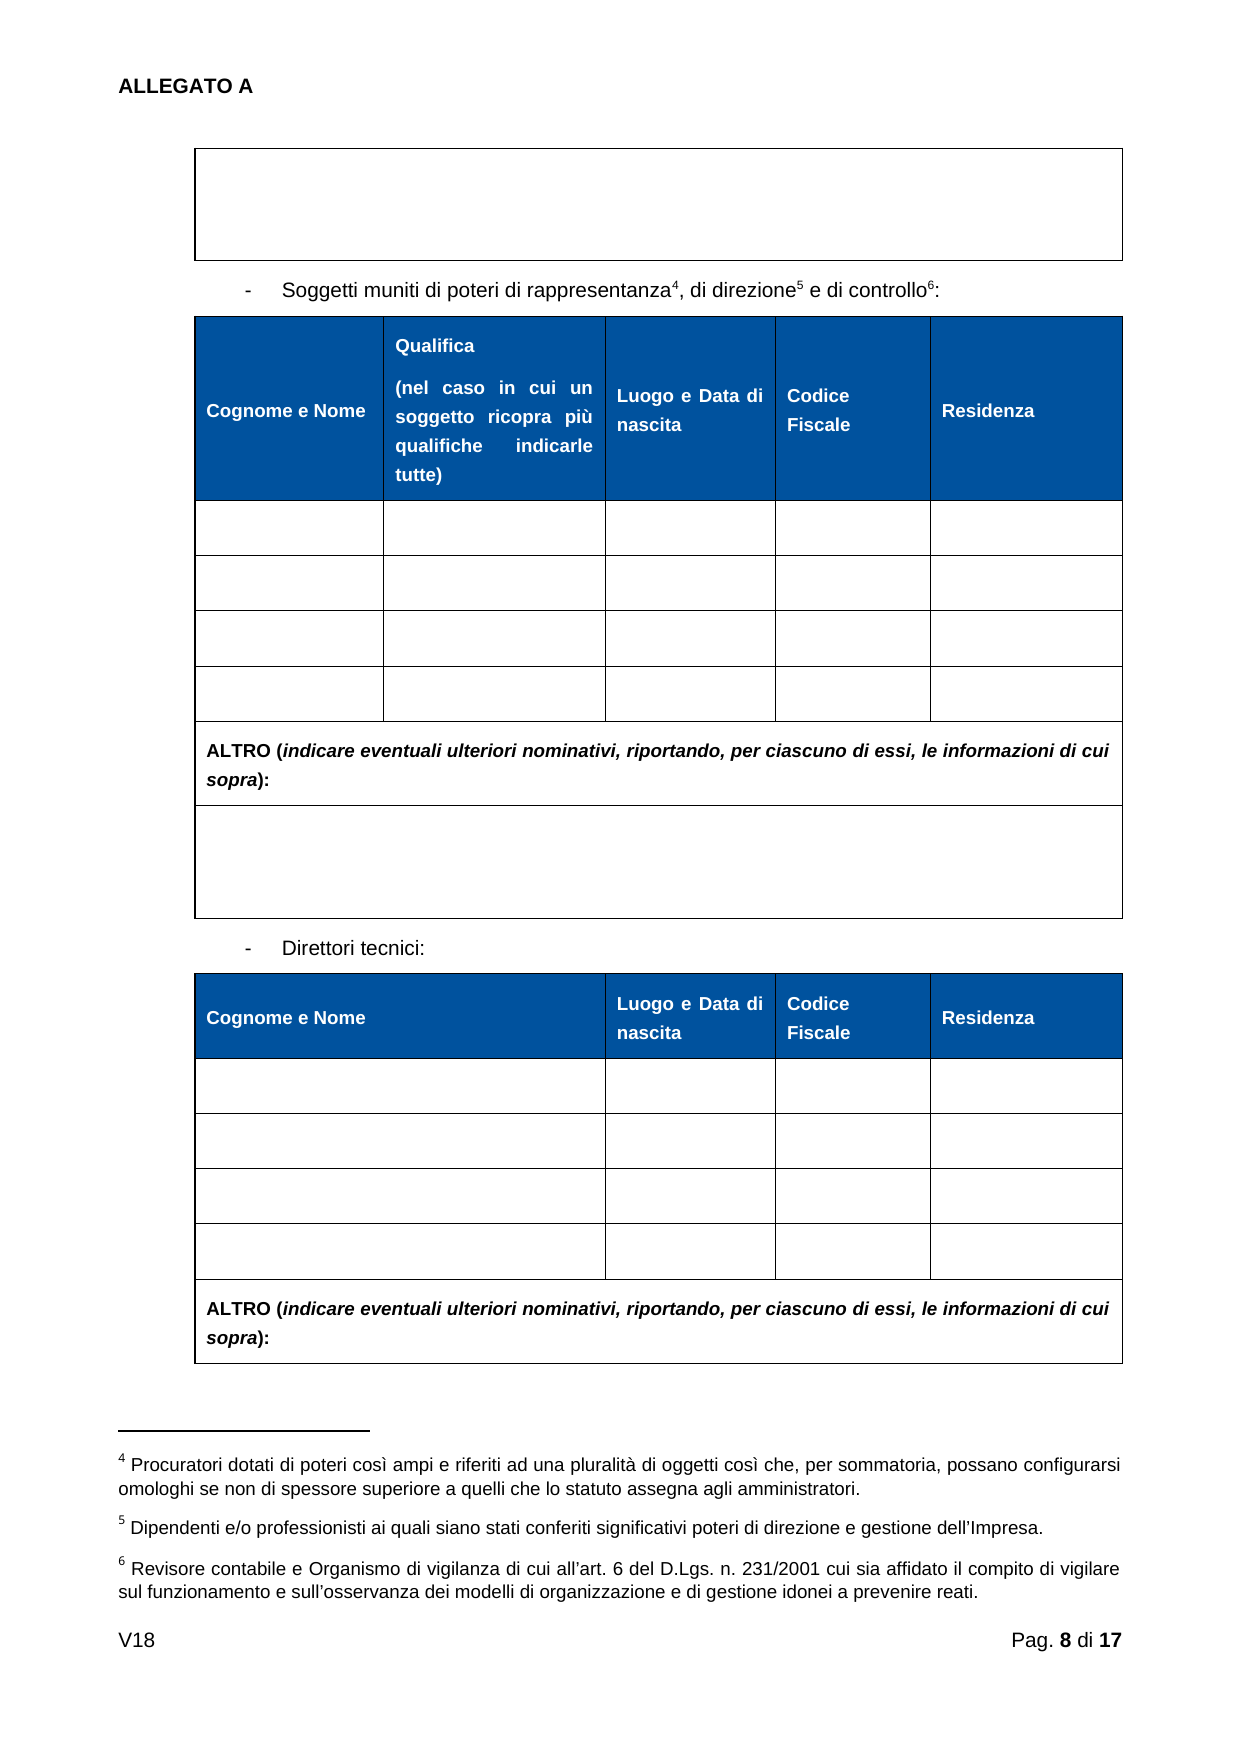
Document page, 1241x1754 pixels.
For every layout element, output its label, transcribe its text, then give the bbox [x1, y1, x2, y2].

list Soggetti muniti di poteri di rappresentanza, di direzione e di controllo: [244, 274, 1121, 303]
table_cell [384, 556, 605, 610]
table_cell [931, 501, 1122, 555]
list Direttori tecnici: [244, 932, 1121, 961]
table_cell [776, 1114, 930, 1168]
table_cell [196, 556, 383, 610]
table_header Luogo e Data di nascita [606, 317, 775, 500]
table_cell [196, 1114, 605, 1168]
table_cell [776, 1224, 930, 1278]
table_cell [606, 667, 775, 721]
table_cell [606, 1224, 775, 1278]
table_header Cognome e Nome [196, 317, 383, 500]
table_cell [931, 1059, 1122, 1113]
table_cell [776, 501, 930, 555]
table_cell [776, 611, 930, 666]
table_cell [931, 1169, 1122, 1223]
table_header Codice Fiscale [776, 974, 930, 1058]
table_cell [931, 1224, 1122, 1278]
table_cell [931, 1114, 1122, 1168]
table_cell [196, 1169, 605, 1223]
table_cell [196, 501, 383, 555]
table_cell [776, 667, 930, 721]
table_cell [606, 1169, 775, 1223]
table_cell [606, 1059, 775, 1113]
table_cell [776, 556, 930, 610]
table_cell [606, 611, 775, 666]
table_cell [931, 611, 1122, 666]
table_cell [384, 501, 605, 555]
table_cell [196, 611, 383, 666]
table_cell [384, 611, 605, 666]
table_cell [931, 556, 1122, 610]
table_header Codice Fiscale [776, 317, 930, 500]
table_cell [606, 556, 775, 610]
table_header Residenza [931, 974, 1122, 1058]
table_cell [384, 667, 605, 721]
table_header Residenza [931, 317, 1122, 500]
table_header Cognome e Nome [196, 974, 605, 1058]
table_cell [776, 1169, 930, 1223]
table_cell ALTRO (indicare eventuali ulteriori nominativi, riportando, per ciascuno di essi, le informazioni di cui sopra): [196, 1280, 1122, 1363]
table_header Luogo e Data di nascita [606, 974, 775, 1058]
table_cell [931, 667, 1122, 721]
table_header Qualifica (nel caso in cui un soggetto ricopra più qualifiche indicarle tutte) [384, 317, 605, 500]
table_cell [196, 149, 1122, 260]
table_cell [196, 1059, 605, 1113]
table_cell ALTRO (indicare eventuali ulteriori nominativi, riportando, per ciascuno di essi, le informazioni di cui sopra): [196, 722, 1122, 805]
table_cell [196, 667, 383, 721]
table_cell [776, 1059, 930, 1113]
table_cell [606, 501, 775, 555]
table_cell [196, 1224, 605, 1278]
table_cell [196, 806, 1122, 918]
table_cell [606, 1114, 775, 1168]
